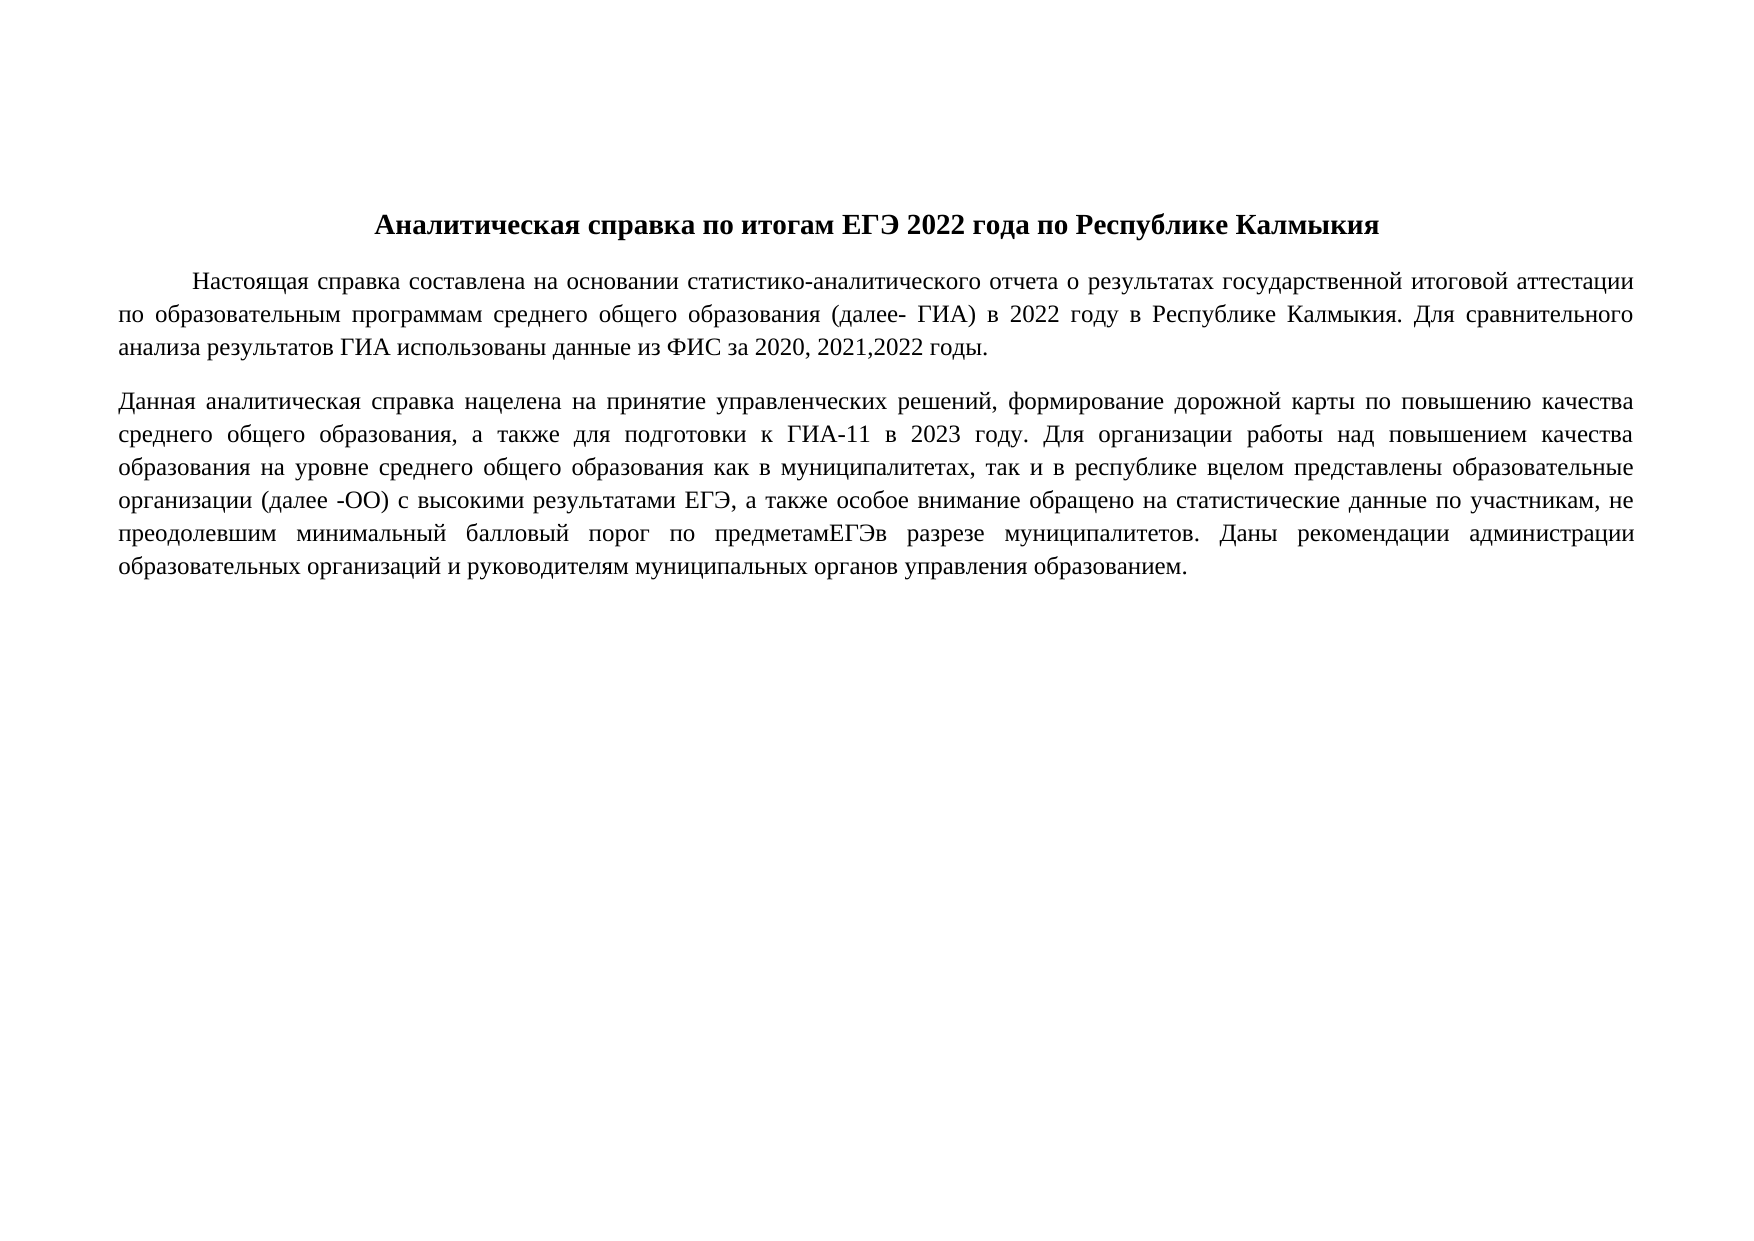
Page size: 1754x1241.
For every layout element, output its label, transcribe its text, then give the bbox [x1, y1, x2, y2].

text Аналитическая справка по итогам ЕГЭ 2022 года по Республике Калмыкия [118, 207, 1636, 241]
text Данная аналитическая справка нацелена на принятие управленческих решений, формирование дорожной карты по повышению качества среднего общего образования, а также для подготовки к ГИА-11 в 2023 году. Для организации работы над повышением качества образования на уровне среднего общего образования как в муниципалитетах, так и в республике вцелом представлены образовательные организации (далее -ОО) с высокими результатами ЕГЭ, а также особое внимание обращено на статистические данные по участникам, не преодолевшим минимальный балловый порог по предметамЕГЭв разрезе муниципалитетов. Даны рекомендации администрации образовательных организаций и руководителям муниципальных органов управления образованием. [118, 386, 1636, 580]
text Настоящая справка составлена на основании статистико-аналитического отчета о результатах государственной итоговой аттестации по образовательным программам среднего общего образования (далее- ГИА) в 2022 году в Республике Калмыкия. Для сравнительного анализа результатов ГИА использованы данные из ФИС за 2020, 2021,2022 годы. [118, 266, 1636, 361]
